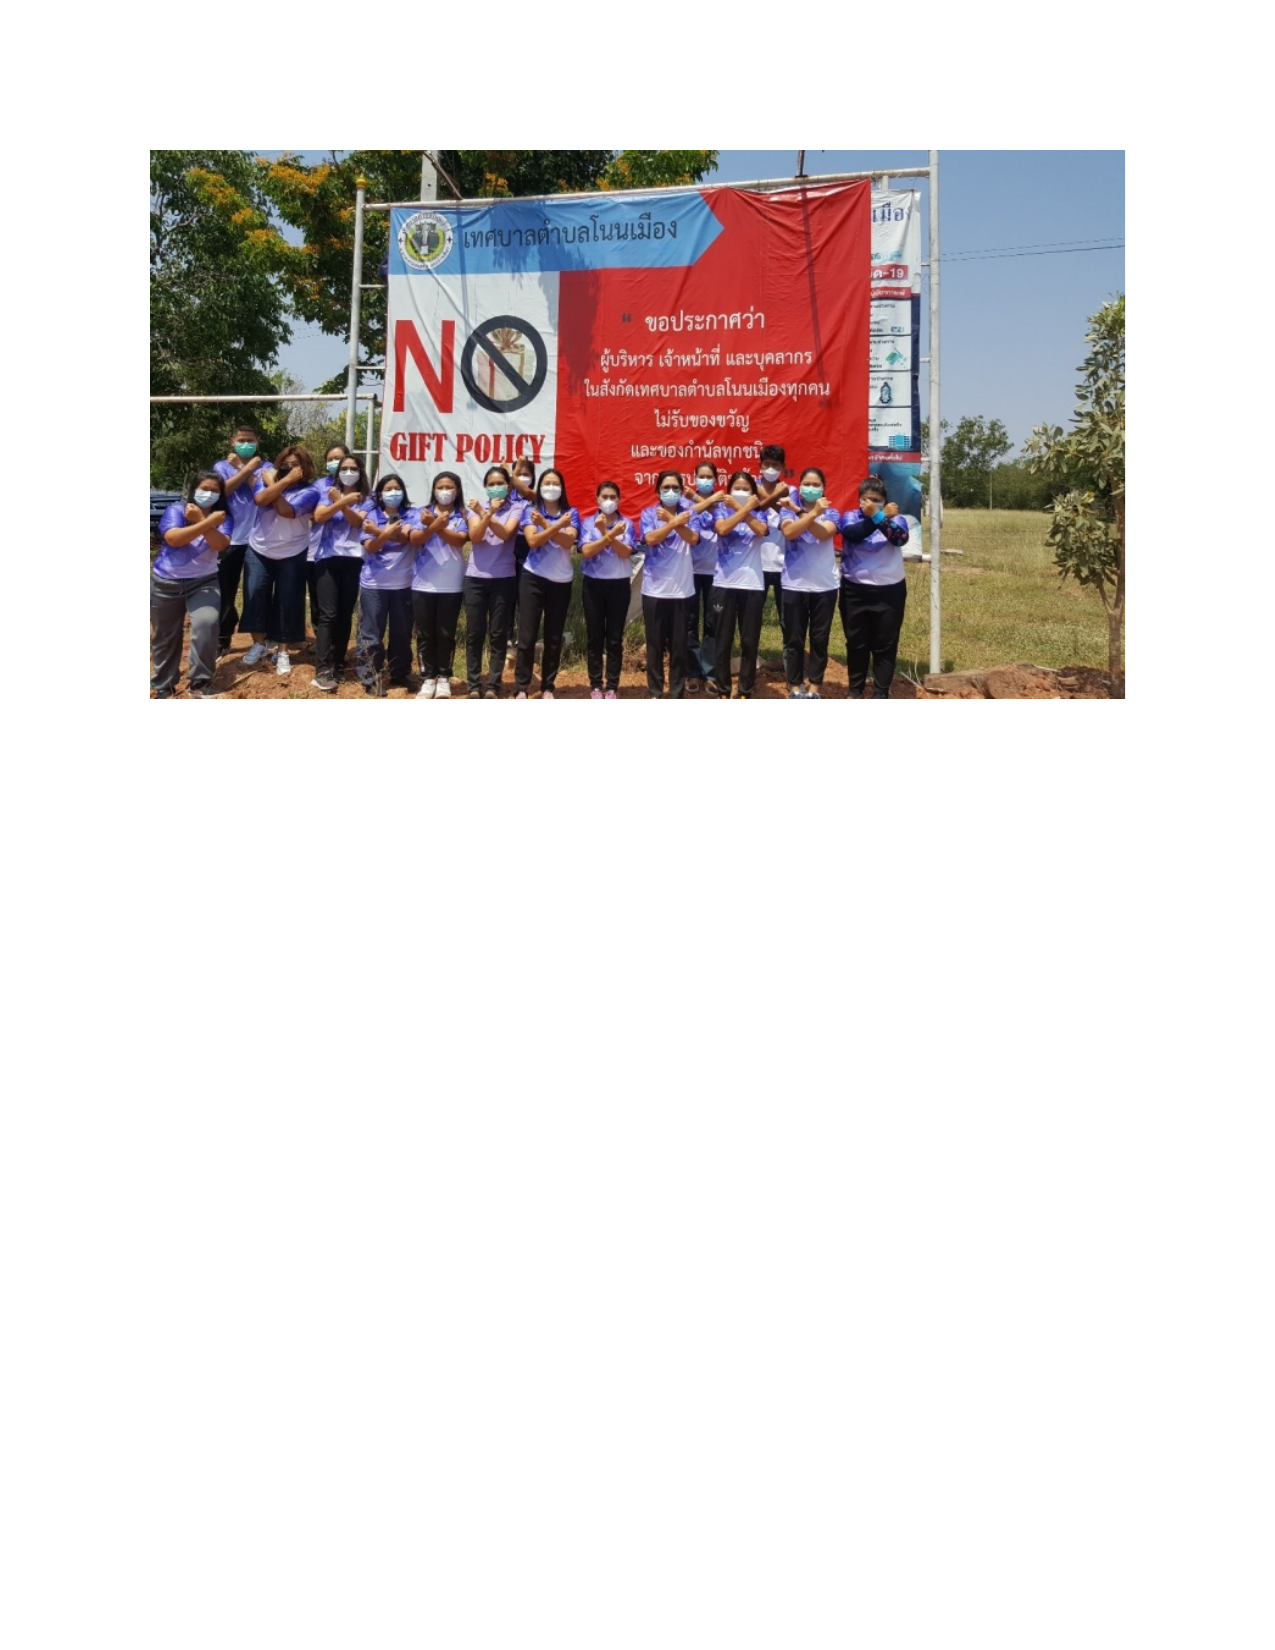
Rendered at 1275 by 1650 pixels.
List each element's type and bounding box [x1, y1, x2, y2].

picture [150, 150, 1125, 699]
